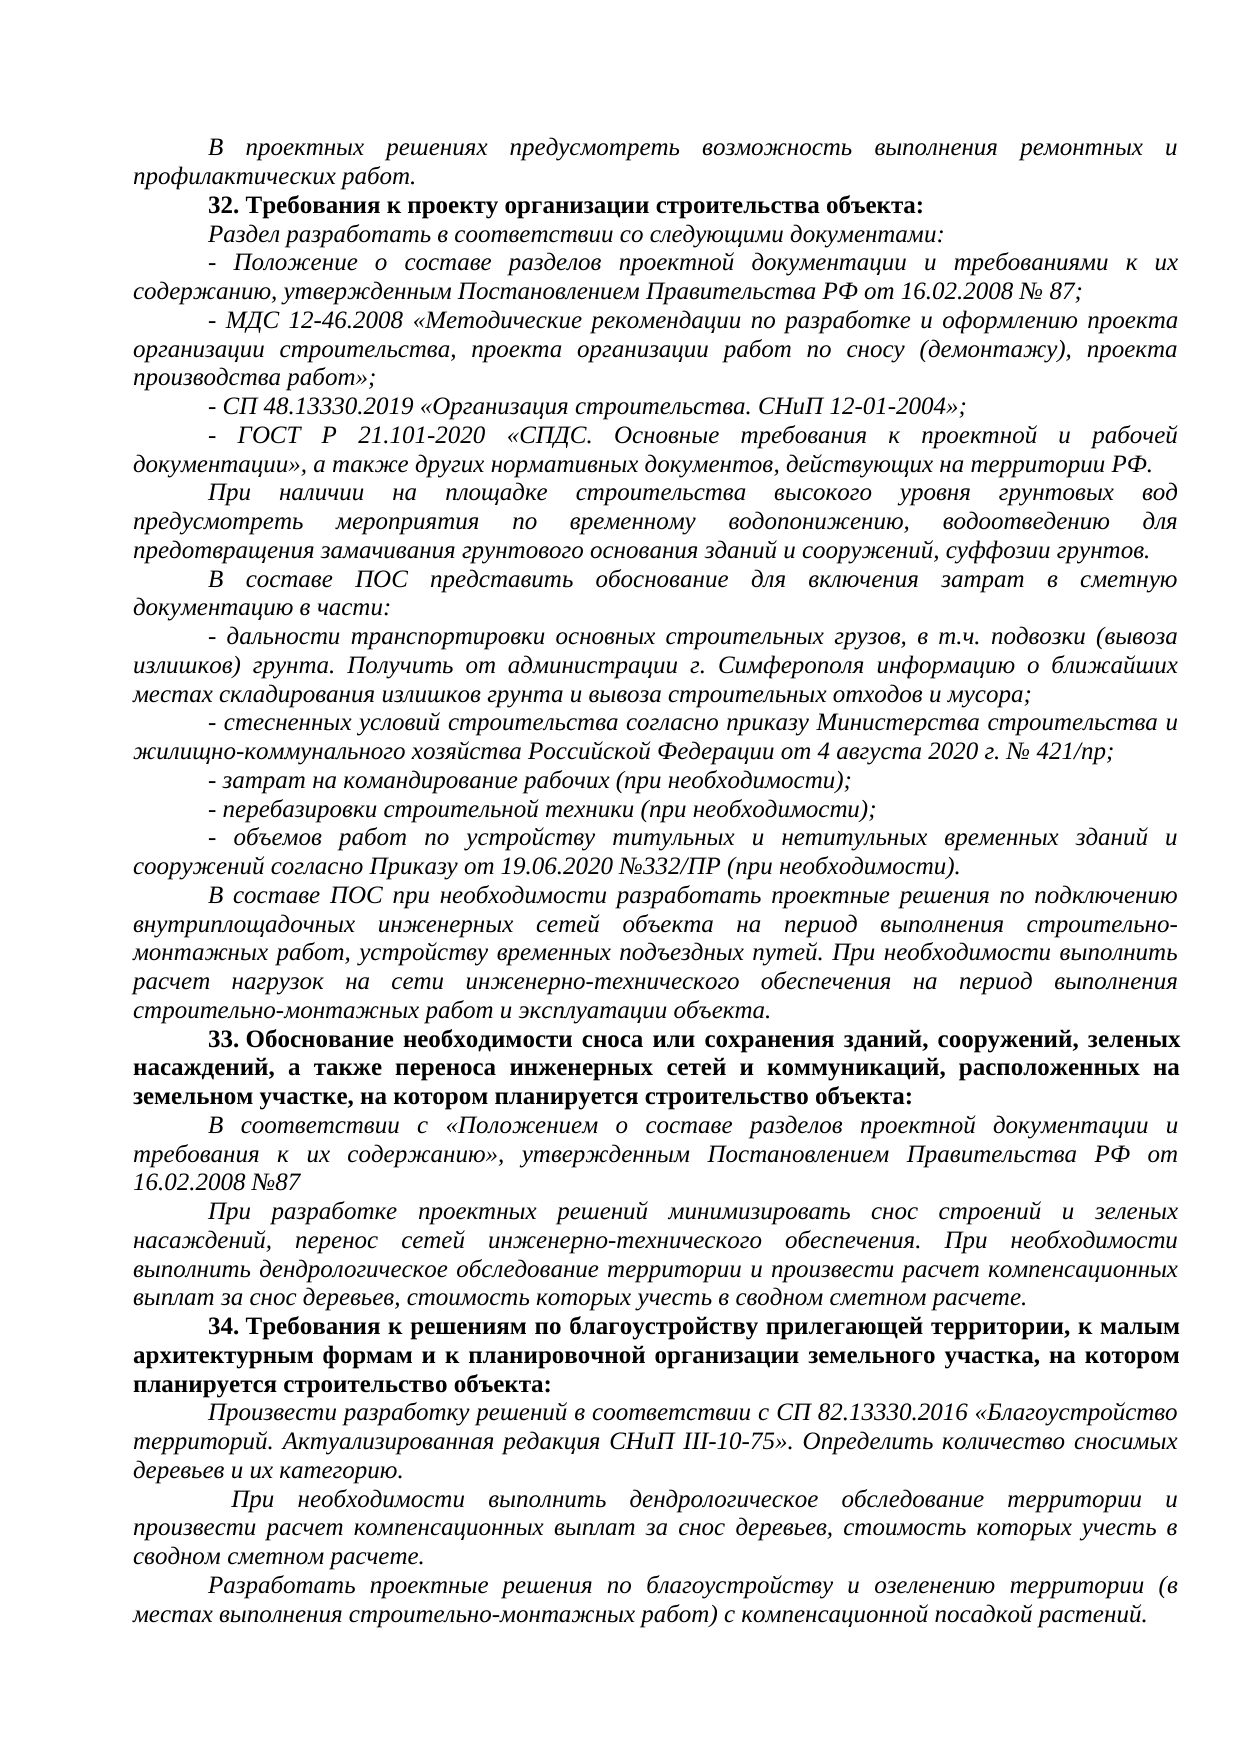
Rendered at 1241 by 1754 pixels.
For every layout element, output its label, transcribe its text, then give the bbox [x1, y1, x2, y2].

text 33. Обоснование необходимости сноса или сохранения зданий, сооружений, зеленых насаждений, а также переноса инженерных сетей и коммуникаций, расположенных на земельном участке, на котором планируется строительство объекта: [133, 1024, 1181, 1110]
text При наличии на площадке строительства высокого уровня грунтовых вод предусмотреть мероприятия по временному водопонижению, водоотведению для предотвращения замачивания грунтового основания зданий и сооружений, суффозии грунтов. [133, 477, 1181, 564]
text - затрат на командирование рабочих (при необходимости); [133, 765, 1181, 794]
text - Положение о составе разделов проектной документации и требованиями к их содержанию, утвержденным Постановлением Правительства РФ от 16.02.2008 № 87; [133, 247, 1181, 305]
text Разработать проектные решения по благоустройству и озеленению территории (в местах выполнения строительно-монтажных работ) с компенсационной посадкой растений. [133, 1570, 1181, 1627]
text При разработке проектных решений минимизировать снос строений и зеленых насаждений, перенос сетей инженерно-технического обеспечения. При необходимости выполнить дендрологическое обследование территории и произвести расчет компенсационных выплат за снос деревьев, стоимость которых учесть в сводном сметном расчете. [133, 1196, 1181, 1311]
text В составе ПОС при необходимости разработать проектные решения по подключению внутриплощадочных инженерных сетей объекта на период выполнения строительно-монтажных работ, устройству временных подъездных путей. При необходимости выполнить расчет нагрузок на сети инженерно-технического обеспечения на период выполнения строительно-монтажных работ и эксплуатации объекта. [133, 880, 1181, 1024]
text При необходимости выполнить дендрологическое обследование территории и произвести расчет компенсационных выплат за снос деревьев, стоимость которых учесть в сводном сметном расчете. [133, 1484, 1181, 1570]
text - дальности транспортировки основных строительных грузов, в т.ч. подвозки (вывоза излишков) грунта. Получить от администрации г. Симферополя информацию о ближайших местах складирования излишков грунта и вывоза строительных отходов и мусора; [133, 621, 1181, 707]
text - объемов работ по устройству титульных и нетитульных временных зданий и сооружений согласно Приказу от 19.06.2020 №332/ПР (при необходимости). [133, 822, 1181, 880]
text - стесненных условий строительства согласно приказу Министерства строительства и жилищно-коммунального хозяйства Российской Федерации от 4 августа 2020 г. № 421/пр; [133, 707, 1181, 765]
text - ГОСТ Р 21.101-2020 «СПДС. Основные требования к проектной и рабочей документации», а также других нормативных документов, действующих на территории РФ. [133, 420, 1181, 477]
text Произвести разработку решений в соответствии с СП 82.13330.2016 «Благоустройство территорий. Актуализированная редакция СНиП III-10-75». Определить количество сносимых деревьев и их категорию. [133, 1397, 1181, 1484]
text В составе ПОС представить обоснование для включения затрат в сметную документацию в части: [133, 564, 1181, 621]
text 34. Требования к решениям по благоустройству прилегающей территории, к малым архитектурным формам и к планировочной организации земельного участка, на котором планируется строительство объекта: [133, 1311, 1181, 1397]
text 32. Требования к проекту организации строительства объекта: [133, 190, 1181, 219]
text - МДС 12-46.2008 «Методические рекомендации по разработке и оформлению проекта организации строительства, проекта организации работ по сносу (демонтажу), проекта производства работ»; [133, 305, 1181, 391]
text - СП 48.13330.2019 «Организация строительства. СНиП 12-01-2004»; [133, 391, 1181, 420]
text Раздел разработать в соответствии со следующими документами: [133, 219, 1181, 247]
text - перебазировки строительной техники (при необходимости); [133, 794, 1181, 822]
text В соответствии с «Положением о составе разделов проектной документации и требования к их содержанию», утвержденным Постановлением Правительства РФ от 16.02.2008 №87 [133, 1110, 1181, 1196]
text В проектных решениях предусмотреть возможность выполнения ремонтных и профилактических работ. [133, 132, 1181, 190]
